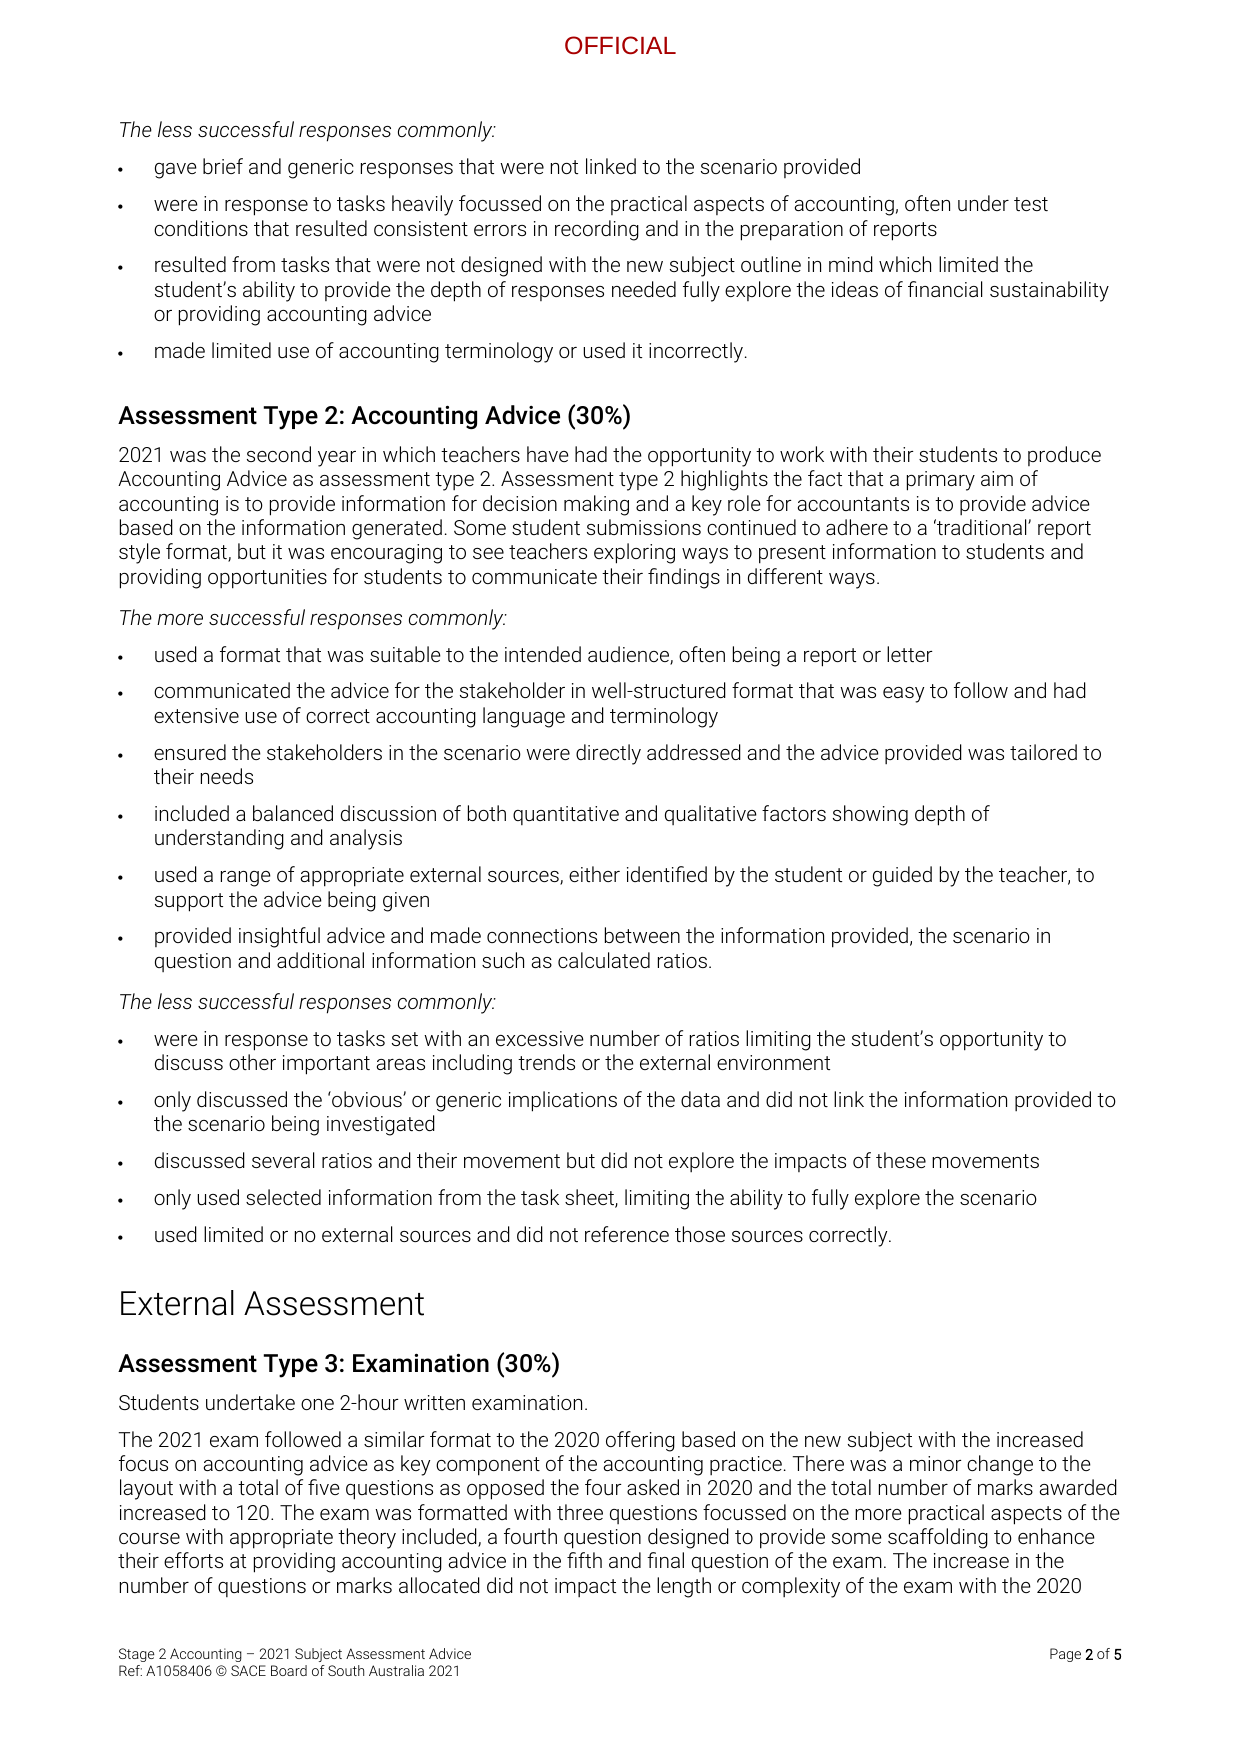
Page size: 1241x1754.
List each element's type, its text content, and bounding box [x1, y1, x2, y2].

text discussed several ratios and their movement but did not explore the impacts of these movements [118, 1149, 1122, 1174]
text were in response to tasks heavily focussed on the practical aspects of accounting, often under test conditions that resulted consistent errors in recording and in the preparation of reports [118, 192, 1122, 241]
subtitle External Assessment [118, 1285, 1122, 1324]
text provided insightful advice and made connections between the information provided, the scenario in question and additional information such as calculated ratios. [118, 924, 1122, 973]
text made limited use of accounting terminology or used it incorrectly. [118, 339, 1122, 363]
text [118, 1428, 1122, 1598]
text ensured the stakeholders in the scenario were directly addressed and the advice provided was tailored to their needs [118, 741, 1122, 789]
text resulted from tasks that were not designed with the new subject outline in mind which limited the student’s ability to provide the depth of responses needed fully explore the ideas of financial sustainability or providing accounting advice [118, 253, 1122, 327]
text used a range of appropriate external sources, either identified by the student or guided by the teacher, to support the advice being given [118, 863, 1122, 912]
text included a balanced discussion of both quantitative and qualitative factors showing depth of understanding and analysis [118, 802, 1122, 851]
text Students undertake one 2-hour written examination. [118, 1391, 1122, 1415]
text communicated the advice for the stakeholder in well-structured format that was easy to follow and had extensive use of correct accounting language and terminology [118, 679, 1122, 728]
subtitle Assessment Type 2: Accounting Advice (30%) [118, 401, 1122, 430]
text were in response to tasks set with an excessive number of ratios limiting the student’s opportunity to discuss other important areas including trends or the external environment [118, 1027, 1122, 1076]
subtitle Assessment Type 3: Examination (30%) [118, 1349, 1122, 1378]
text gave brief and generic responses that were not linked to the scenario provided [118, 155, 1122, 180]
text only discussed the ‘obvious’ or generic implications of the data and did not link the information provided to the scenario being investigated [118, 1088, 1122, 1137]
text The less successful responses commonly: [118, 990, 1122, 1014]
text used a format that was suitable to the intended audience, often being a report or letter [118, 643, 1122, 667]
text only used selected information from the task sheet, limiting the ability to fully explore the scenario [118, 1186, 1122, 1211]
text 2021 was the second year in which teachers have had the opportunity to work with their students to produce Accounting Advice as assessment type 2. Assessment type 2 highlights the fact that a primary aim of accounting is to provide information for decision making and a key role for accountants is to provide advice based on the information generated. Some student submissions continued to adhere to a ‘traditional’ report style format, but it was encouraging to see teachers exploring ways to present information to students and providing opportunities for students to communicate their findings in different ways. [118, 443, 1122, 589]
text The less successful responses commonly: [118, 118, 1122, 143]
text used limited or no external sources and did not reference those sources correctly. [118, 1223, 1122, 1247]
text The more successful responses commonly: [118, 606, 1122, 630]
